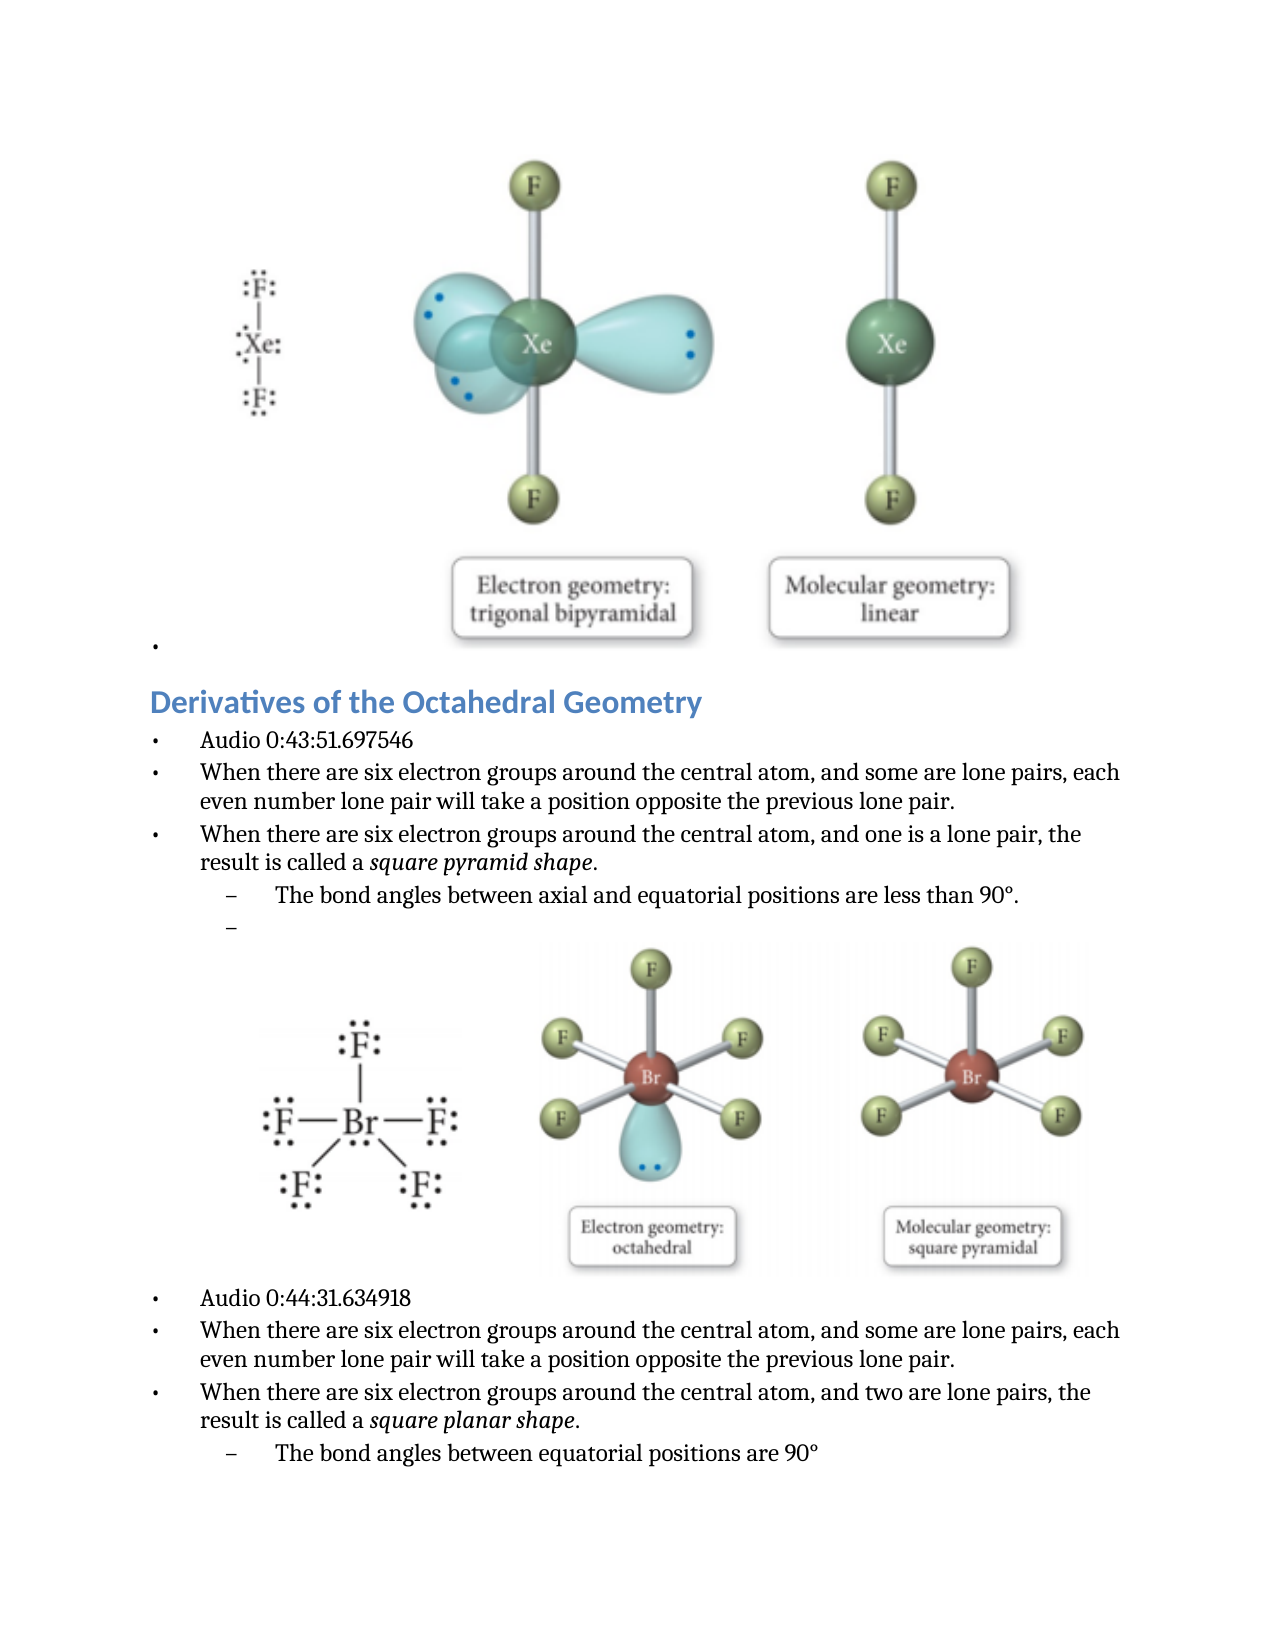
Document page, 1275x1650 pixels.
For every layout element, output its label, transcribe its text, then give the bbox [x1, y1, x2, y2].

subtitle Derivatives of the Octahedral Geometry [150, 681, 1125, 722]
list Audio 0:44:31.634918 [150, 1284, 1125, 1312]
picture [243, 942, 1119, 1280]
list When there are six electron groups around the central atom, and one is a lone pair, the result is called a square pyramid shape. [150, 819, 1125, 877]
list When there are six electron groups around the central atom, and two are lone pairs, the result is called a square planar shape. [150, 1377, 1125, 1435]
list The bond angles between axial and equatorial positions are less than 90°. [225, 881, 1125, 909]
list When there are six electron groups around the central atom, and some are lone pairs, each even number lone pair will take a position opposite the previous lone pair. [150, 758, 1125, 816]
list The bond angles between equatorial positions are 90° [225, 1439, 1125, 1467]
list When there are six electron groups around the central atom, and some are lone pairs, each even number lone pair will take a position opposite the previous lone pair. [150, 1316, 1125, 1374]
picture [218, 150, 1028, 655]
list Audio 0:43:51.697546 [150, 726, 1125, 754]
